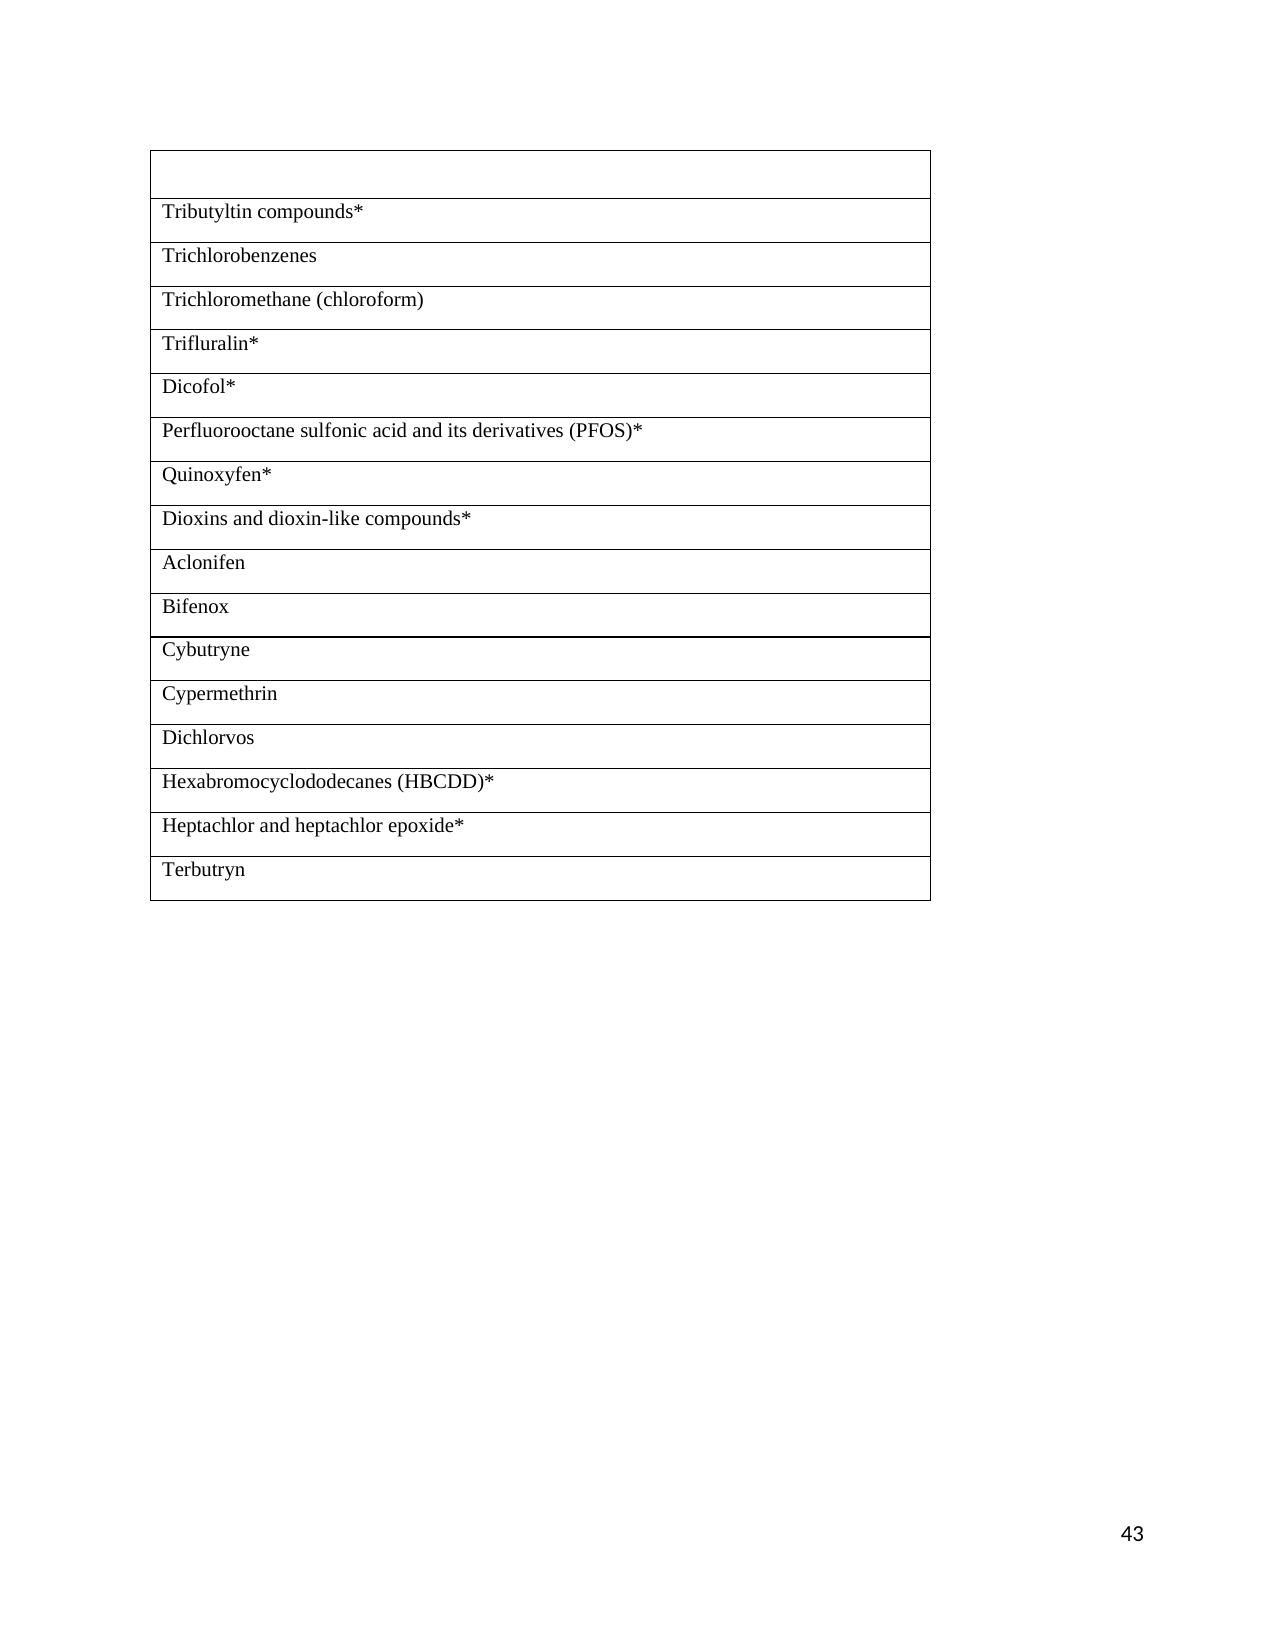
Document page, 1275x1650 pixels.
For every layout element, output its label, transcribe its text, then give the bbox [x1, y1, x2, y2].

table_cell Dicofol* [151, 374, 930, 417]
table_cell Perfluorooctane sulfonic acid and its derivatives (PFOS)* [151, 418, 930, 461]
table_cell Cybutryne [151, 638, 930, 680]
table_cell Dioxins and dioxin-like compounds* [151, 506, 930, 549]
table_cell Aclonifen [151, 550, 930, 592]
table_cell Terbutryn [151, 857, 930, 899]
table_cell Trifluralin* [151, 330, 930, 373]
table_cell Trichloromethane (chloroform) [151, 287, 930, 329]
table_cell Hexabromocyclododecanes (HBCDD)* [151, 769, 930, 812]
table_cell Heptachlor and heptachlor epoxide* [151, 813, 930, 856]
table_cell Dichlorvos [151, 725, 930, 768]
table_cell Cypermethrin [151, 681, 930, 724]
table_cell Bifenox [151, 594, 930, 636]
table_cell Tributyltin compounds* [151, 199, 930, 242]
table_cell Trichlorobenzenes [151, 243, 930, 286]
table_cell Quinoxyfen* [151, 462, 930, 505]
table_cell Simazine [151, 151, 930, 198]
